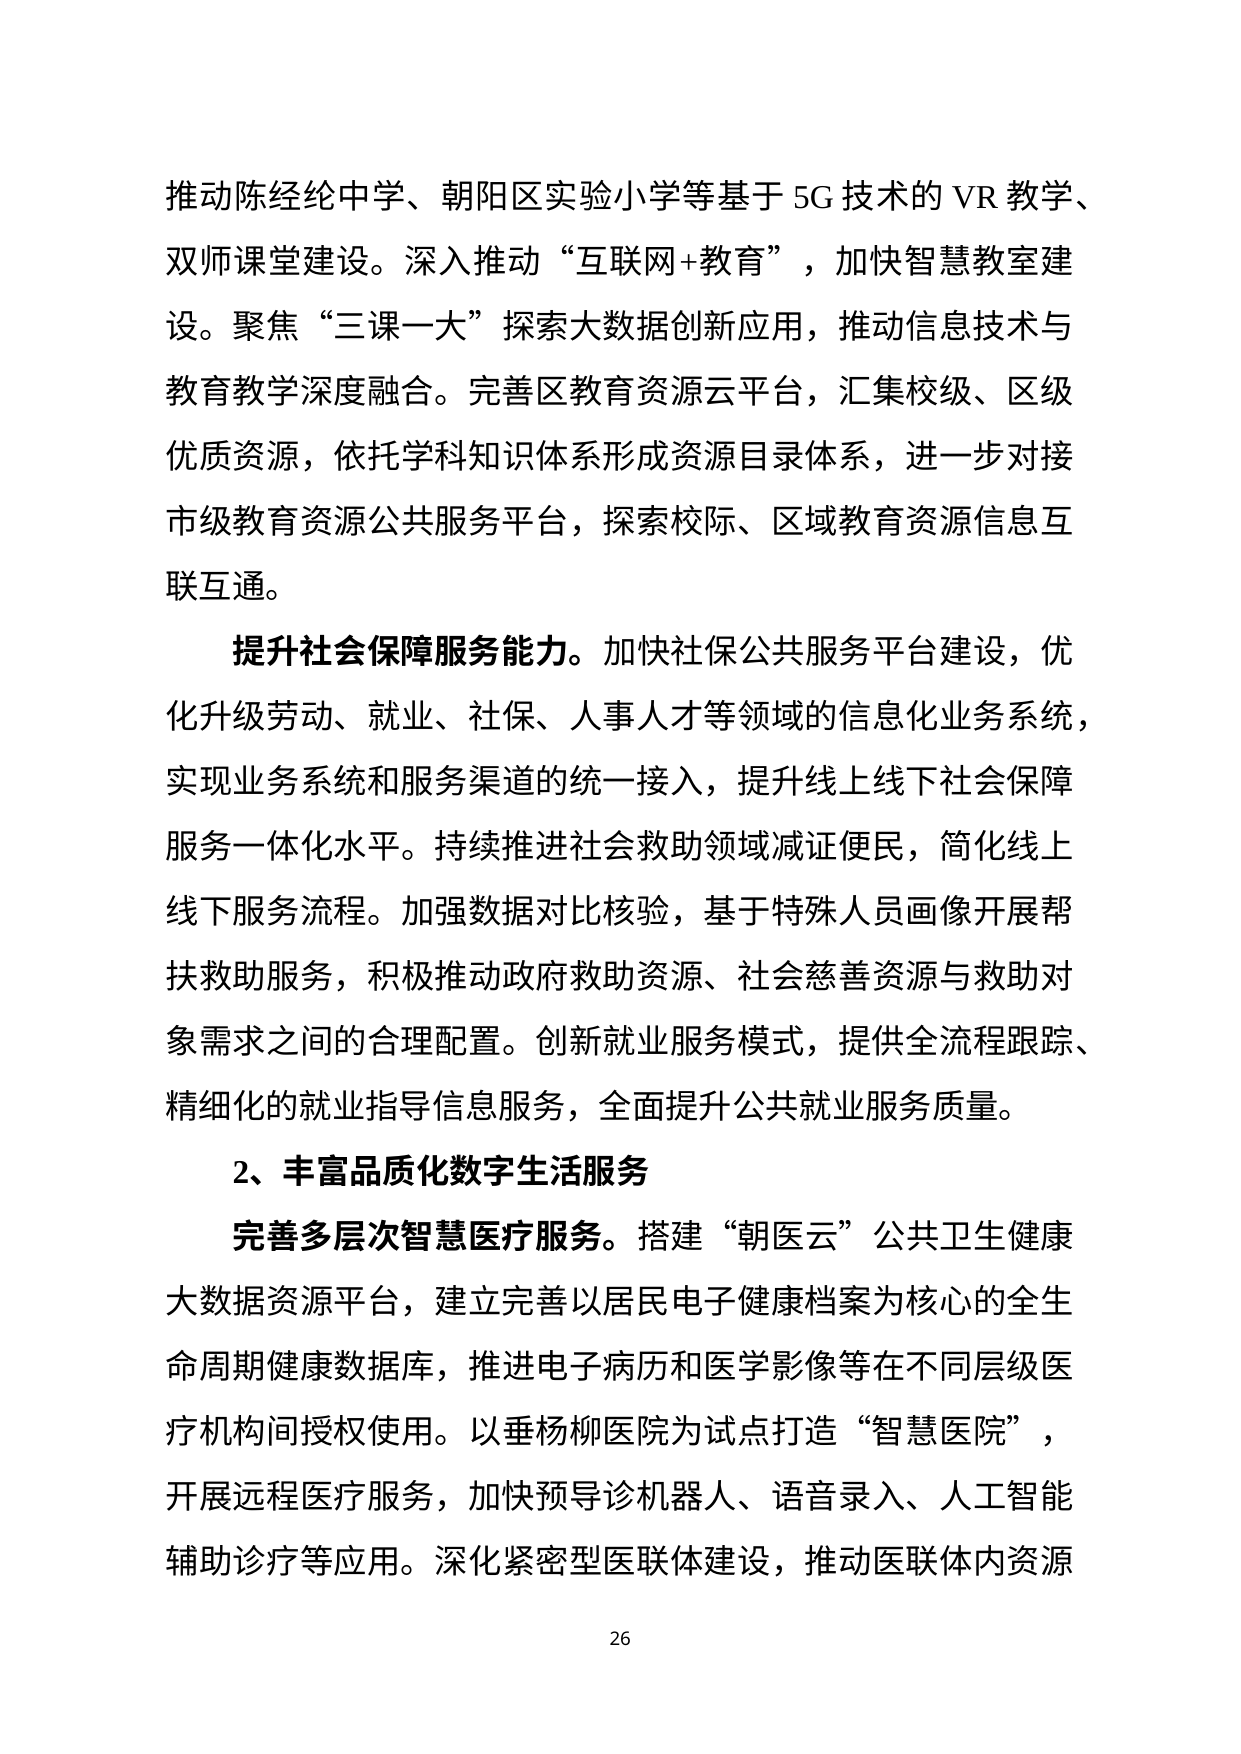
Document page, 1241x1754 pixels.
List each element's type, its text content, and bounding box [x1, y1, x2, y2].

text 提升社会保障服务能力。加快社保公共服务平台建设，优化升级劳动、就业、社保、人事人才等领域的信息化业务系统，实现业务系统和服务渠道的统一接入，提升线上线下社会保障服务一体化水平。持续推进社会救助领域减证便民，简化线上线下服务流程。加强数据对比核验，基于特殊人员画像开展帮扶救助服务，积极推动政府救助资源、社会慈善资源与救助对象需求之间的合理配置。创新就业服务模式，提供全流程跟踪、精细化的就业指导信息服务，全面提升公共就业服务质量。 [165, 617, 1075, 1137]
text 2、丰富品质化数字生活服务 [165, 1137, 1075, 1202]
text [165, 162, 1075, 617]
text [165, 1202, 1075, 1592]
